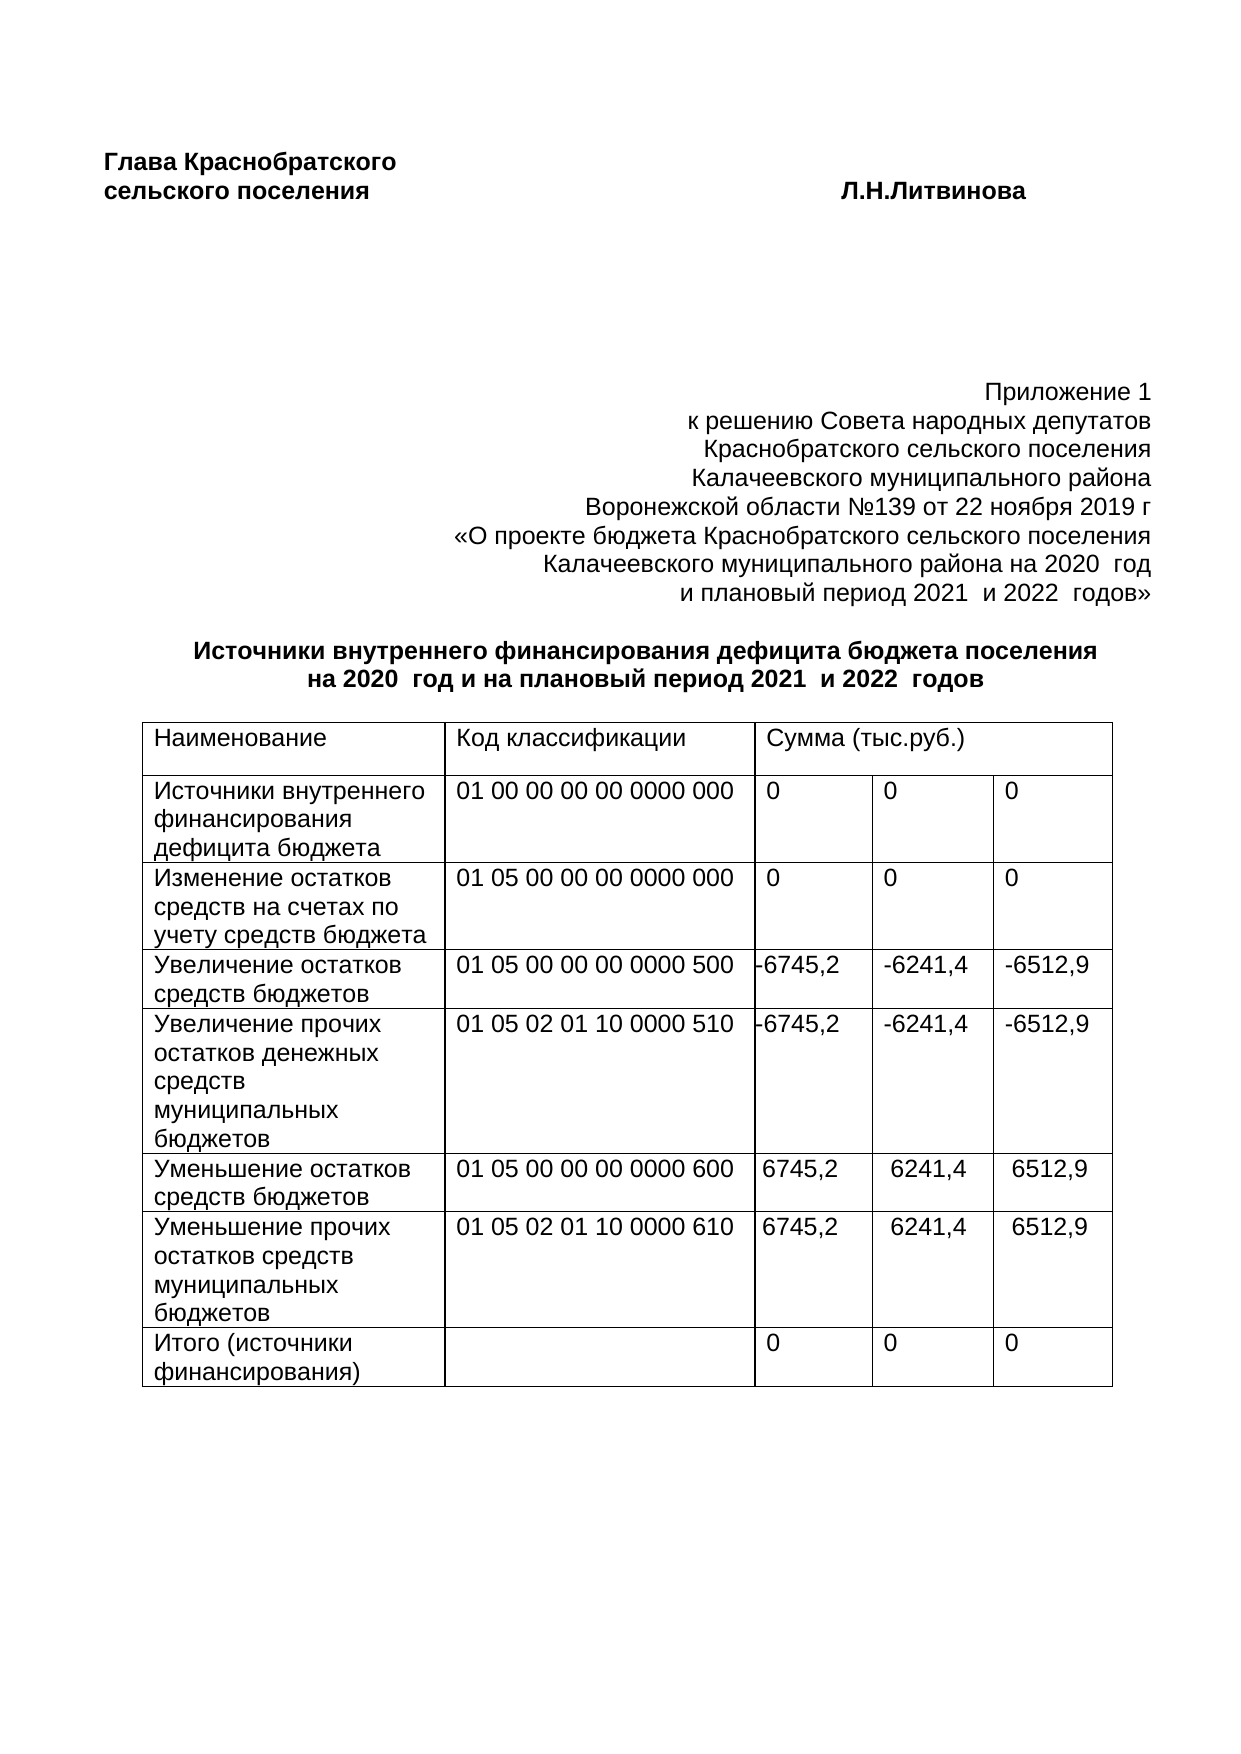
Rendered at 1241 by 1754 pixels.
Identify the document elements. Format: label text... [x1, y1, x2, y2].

text «О проекте бюджета Краснобратского сельского поселения [133, 521, 1152, 549]
table_cell 6512,9 [994, 1154, 1112, 1211]
table_cell Источники внутреннего финансирования дефицита бюджета [143, 776, 444, 862]
table_cell 01 05 00 00 00 0000 000 [446, 863, 754, 949]
text сельского поселения Л.Н.Литвинова [103, 176, 1152, 204]
table_cell 6241,4 [873, 1212, 993, 1327]
text Воронежской области №139 от 22 ноября 2019 г [133, 492, 1152, 521]
table_cell -6745,2 [756, 950, 872, 1008]
table_cell Изменение остатков средств на счетах по учету средств бюджета [143, 863, 444, 949]
table_cell 0 [994, 863, 1112, 949]
table_cell -6512,9 [994, 1009, 1112, 1153]
table_cell -6241,4 [873, 1009, 993, 1153]
table_cell 0 [873, 776, 993, 862]
text к решению Совета народных депутатов Краснобратского сельского поселения [635, 406, 1152, 463]
table_cell Итого (источники финансирования) [143, 1328, 444, 1386]
table_cell 0 [994, 1328, 1112, 1386]
text Калачеевского муниципального района [635, 463, 1152, 492]
table_cell 01 05 00 00 00 0000 500 [446, 950, 754, 1008]
text Приложение 1 [325, 377, 1152, 406]
table_cell Уменьшение прочих остатков средств муниципальных бюджетов [143, 1212, 444, 1327]
table_header Сумма (тыс.руб.) [756, 723, 1112, 775]
table_cell 0 [873, 863, 993, 949]
text Глава Краснобратского [103, 147, 1152, 176]
table_cell 0 [873, 1328, 993, 1386]
table_cell 6745,2 [756, 1212, 872, 1327]
table_cell -6512,9 [994, 950, 1112, 1008]
text и плановый период 2021 и 2022 годов» [133, 578, 1152, 607]
table_cell 6512,9 [994, 1212, 1112, 1327]
table_cell Увеличение прочих остатков денежных средств муниципальных бюджетов [143, 1009, 444, 1153]
table_header Код классификации [446, 723, 754, 775]
table_cell 6241,4 [873, 1154, 993, 1211]
table_cell [446, 1328, 754, 1386]
table_cell 01 05 00 00 00 0000 600 [446, 1154, 754, 1211]
table_cell -6241,4 [873, 950, 993, 1008]
table_cell 6745,2 [756, 1154, 872, 1211]
table_cell Уменьшение остатков средств бюджетов [143, 1154, 444, 1211]
text Источники внутреннего финансирования дефицита бюджета поселения [140, 636, 1152, 664]
table_cell 0 [994, 776, 1112, 862]
table_cell 0 [756, 776, 872, 862]
table_cell -6745,2 [756, 1009, 872, 1153]
table_cell 0 [756, 1328, 872, 1386]
table_cell 01 05 02 01 10 0000 610 [446, 1212, 754, 1327]
table_cell 01 05 02 01 10 0000 510 [446, 1009, 754, 1153]
table_cell Увеличение остатков средств бюджетов [143, 950, 444, 1008]
text Калачеевского муниципального района на 2020 год [133, 549, 1152, 578]
table_cell 01 00 00 00 00 0000 000 [446, 776, 754, 862]
table_cell 0 [756, 863, 872, 949]
table_header Наименование [143, 723, 444, 775]
text на 2020 год и на плановый период 2021 и 2022 годов [140, 664, 1152, 693]
